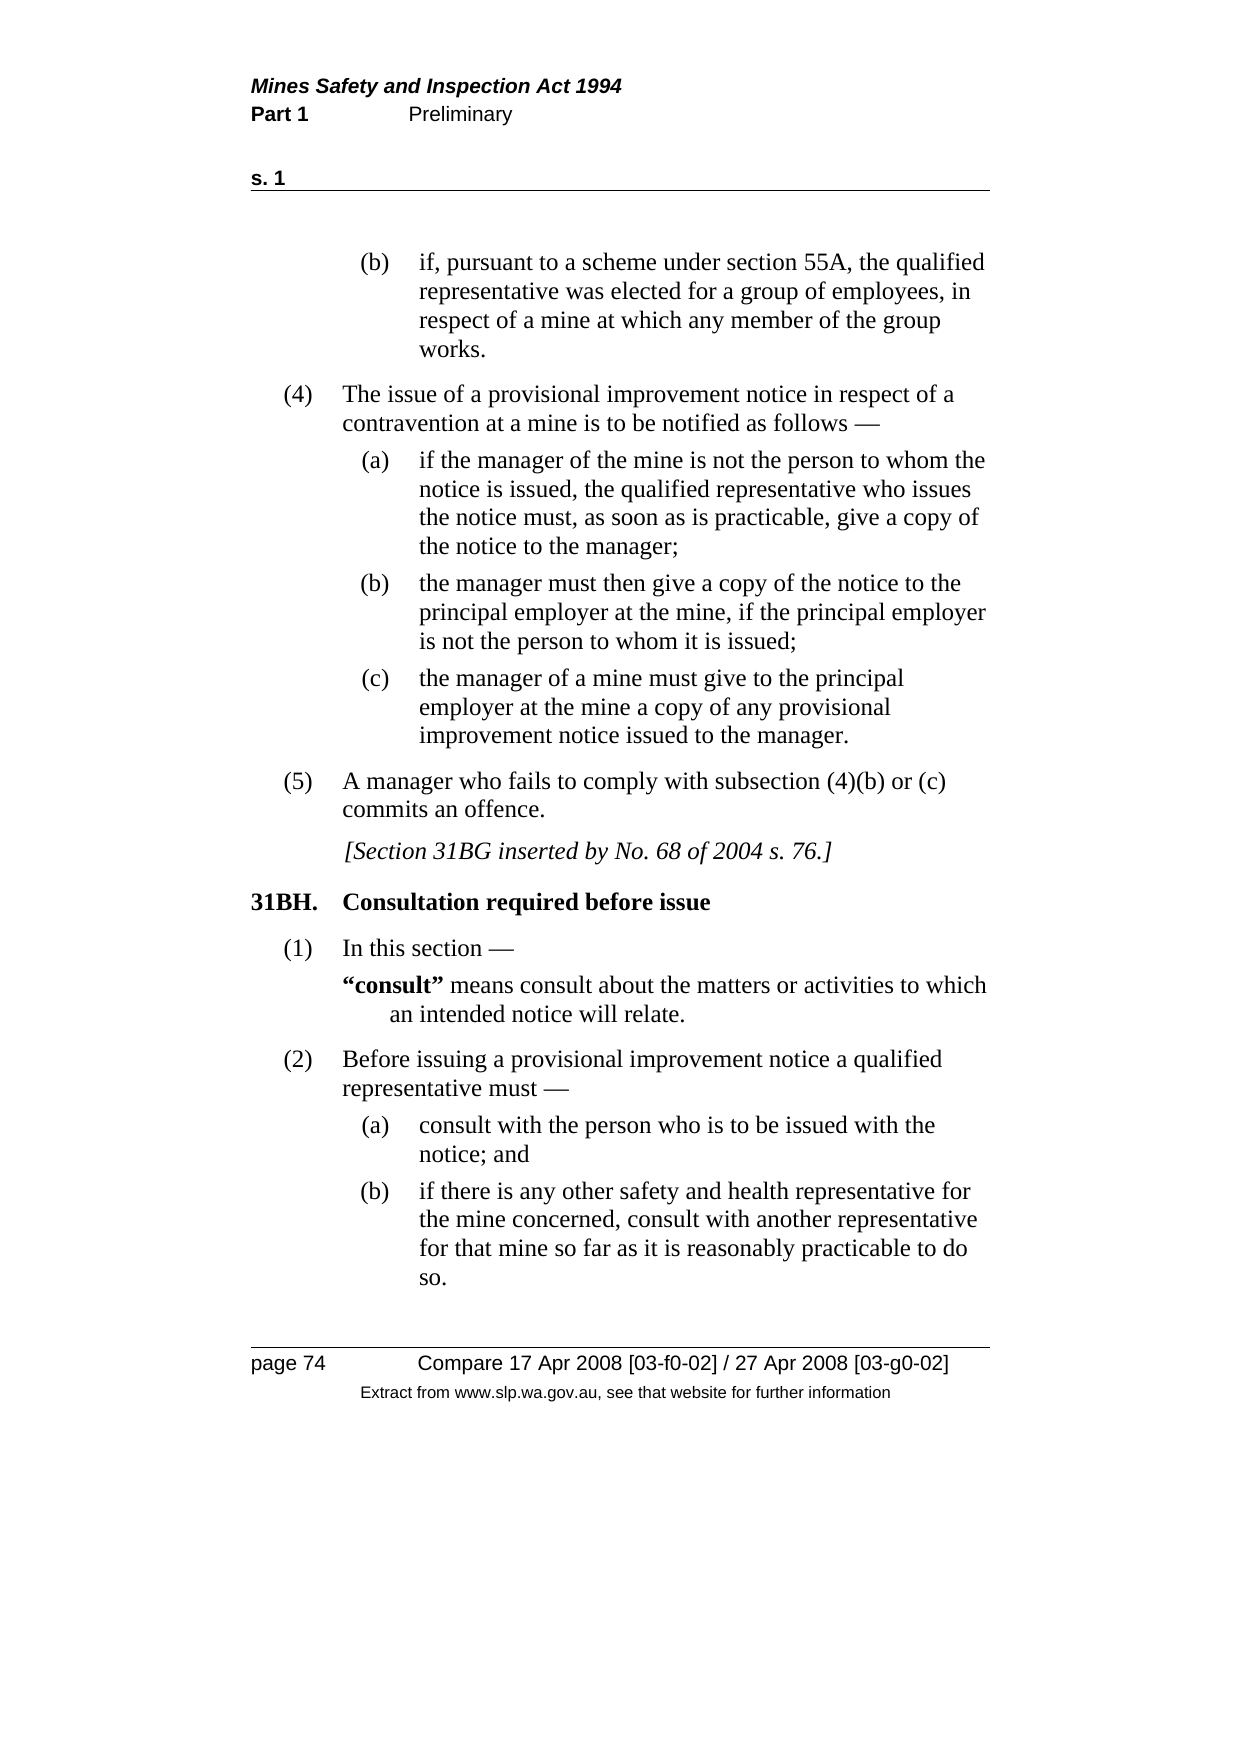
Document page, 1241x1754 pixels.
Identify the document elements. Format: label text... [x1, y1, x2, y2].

text (4) The issue of a provisional improvement notice in respect of a contravention at a mine is to be notified as follows — [251, 379, 990, 437]
text “consult” means consult about the matters or activities to which an intended notice will relate. [251, 970, 990, 1027]
text (c) the manager of a mine must give to the principal employer at the mine a copy of any provisional improvement notice issued to the manager. [251, 663, 990, 749]
text (b) if, pursuant to a scheme under section 55A, the qualified representative was elected for a group of employees, in respect of a mine at which any member of the group works. [251, 247, 990, 362]
text [Section 31BG inserted by No. 68 of 2004 s. 76.] [251, 836, 990, 864]
text (a) consult with the person who is to be issued with the notice; and [251, 1110, 990, 1167]
text (1) In this section — [251, 933, 990, 962]
text (a) if the manager of the mine is not the person to whom the notice is issued, the qualified representative who issues the notice must, as soon as is practicable, give a copy of the notice to the manager; [251, 445, 990, 560]
subtitle 31BH. Consultation required before issue [251, 887, 990, 916]
text (2) Before issuing a provisional improvement notice a qualified representative must — [251, 1044, 990, 1102]
text (b) if there is any other safety and health representative for the mine concerned, consult with another representative for that mine so far as it is reasonably practicable to do so. [251, 1176, 990, 1291]
text (5) A manager who fails to comply with subsection (4)(b) or (c) commits an offence. [251, 766, 990, 823]
text (b) the manager must then give a copy of the notice to the principal employer at the mine, if the principal employer is not the person to whom it is issued; [251, 568, 990, 654]
